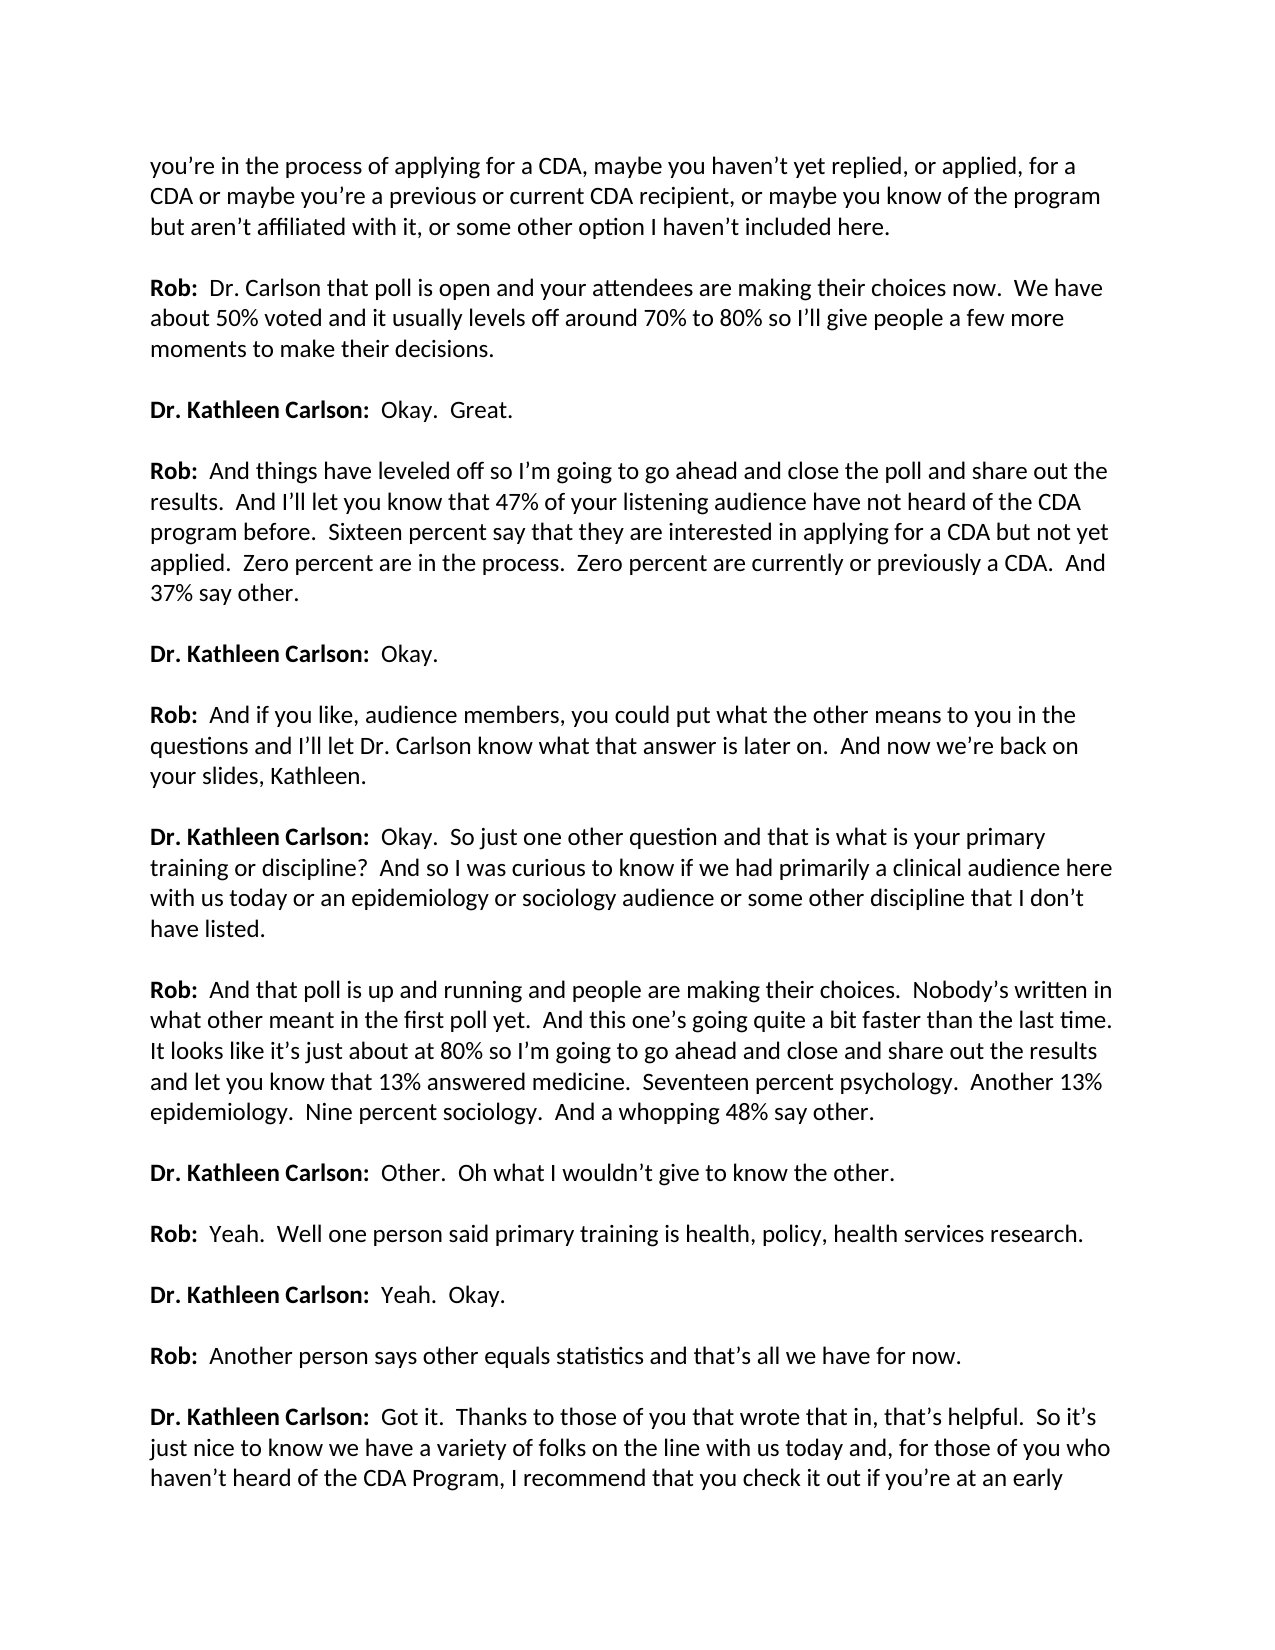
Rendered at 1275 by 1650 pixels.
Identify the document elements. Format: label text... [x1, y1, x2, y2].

text Rob: Yeah. Well one person said primary training is health, policy, health services research. [150, 1218, 1125, 1249]
text Rob: And things have leveled off so I’m going to go ahead and close the poll and share out the results. And I’ll let you know that 47% of your listening audience have not heard of the CDA program before. Sixteen percent say that they are interested in applying for a CDA but not yet applied. Zero percent are in the process. Zero percent are currently or previously a CDA. And 37% say other. [150, 455, 1125, 608]
text Rob: And if you like, audience members, you could put what the other means to you in the questions and I’ll let Dr. Carlson know what that answer is later on. And now we’re back on your slides, Kathleen. [150, 699, 1125, 791]
text Dr. Kathleen Carlson: Yeah. Okay. [150, 1279, 1125, 1310]
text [150, 1401, 1125, 1493]
text Rob: And that poll is up and running and people are making their choices. Nobody’s written in what other meant in the first poll yet. And this one’s going quite a bit faster than the last time. It looks like it’s just about at 80% so I’m going to go ahead and close and share out the results and let you know that 13% answered medicine. Seventeen percent psychology. Another 13% epidemiology. Nine percent sociology. And a whopping 48% say other. [150, 974, 1125, 1127]
text Dr. Kathleen Carlson: Other. Oh what I wouldn’t give to know the other. [150, 1157, 1125, 1188]
text Dr. Kathleen Carlson: Okay. So just one other question and that is what is your primary training or discipline? And so I was curious to know if we had primarily a clinical audience here with us today or an epidemiology or sociology audience or some other discipline that I don’t have listed. [150, 821, 1125, 943]
text Dr. Kathleen Carlson: Okay. Great. [150, 394, 1125, 425]
text Rob: Dr. Carlson that poll is open and your attendees are making their choices now. We have about 50% voted and it usually levels off around 70% to 80% so I’ll give people a few more moments to make their decisions. [150, 272, 1125, 364]
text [150, 150, 1125, 242]
text Dr. Kathleen Carlson: Okay. [150, 638, 1125, 669]
text Rob: Another person says other equals statistics and that’s all we have for now. [150, 1340, 1125, 1371]
